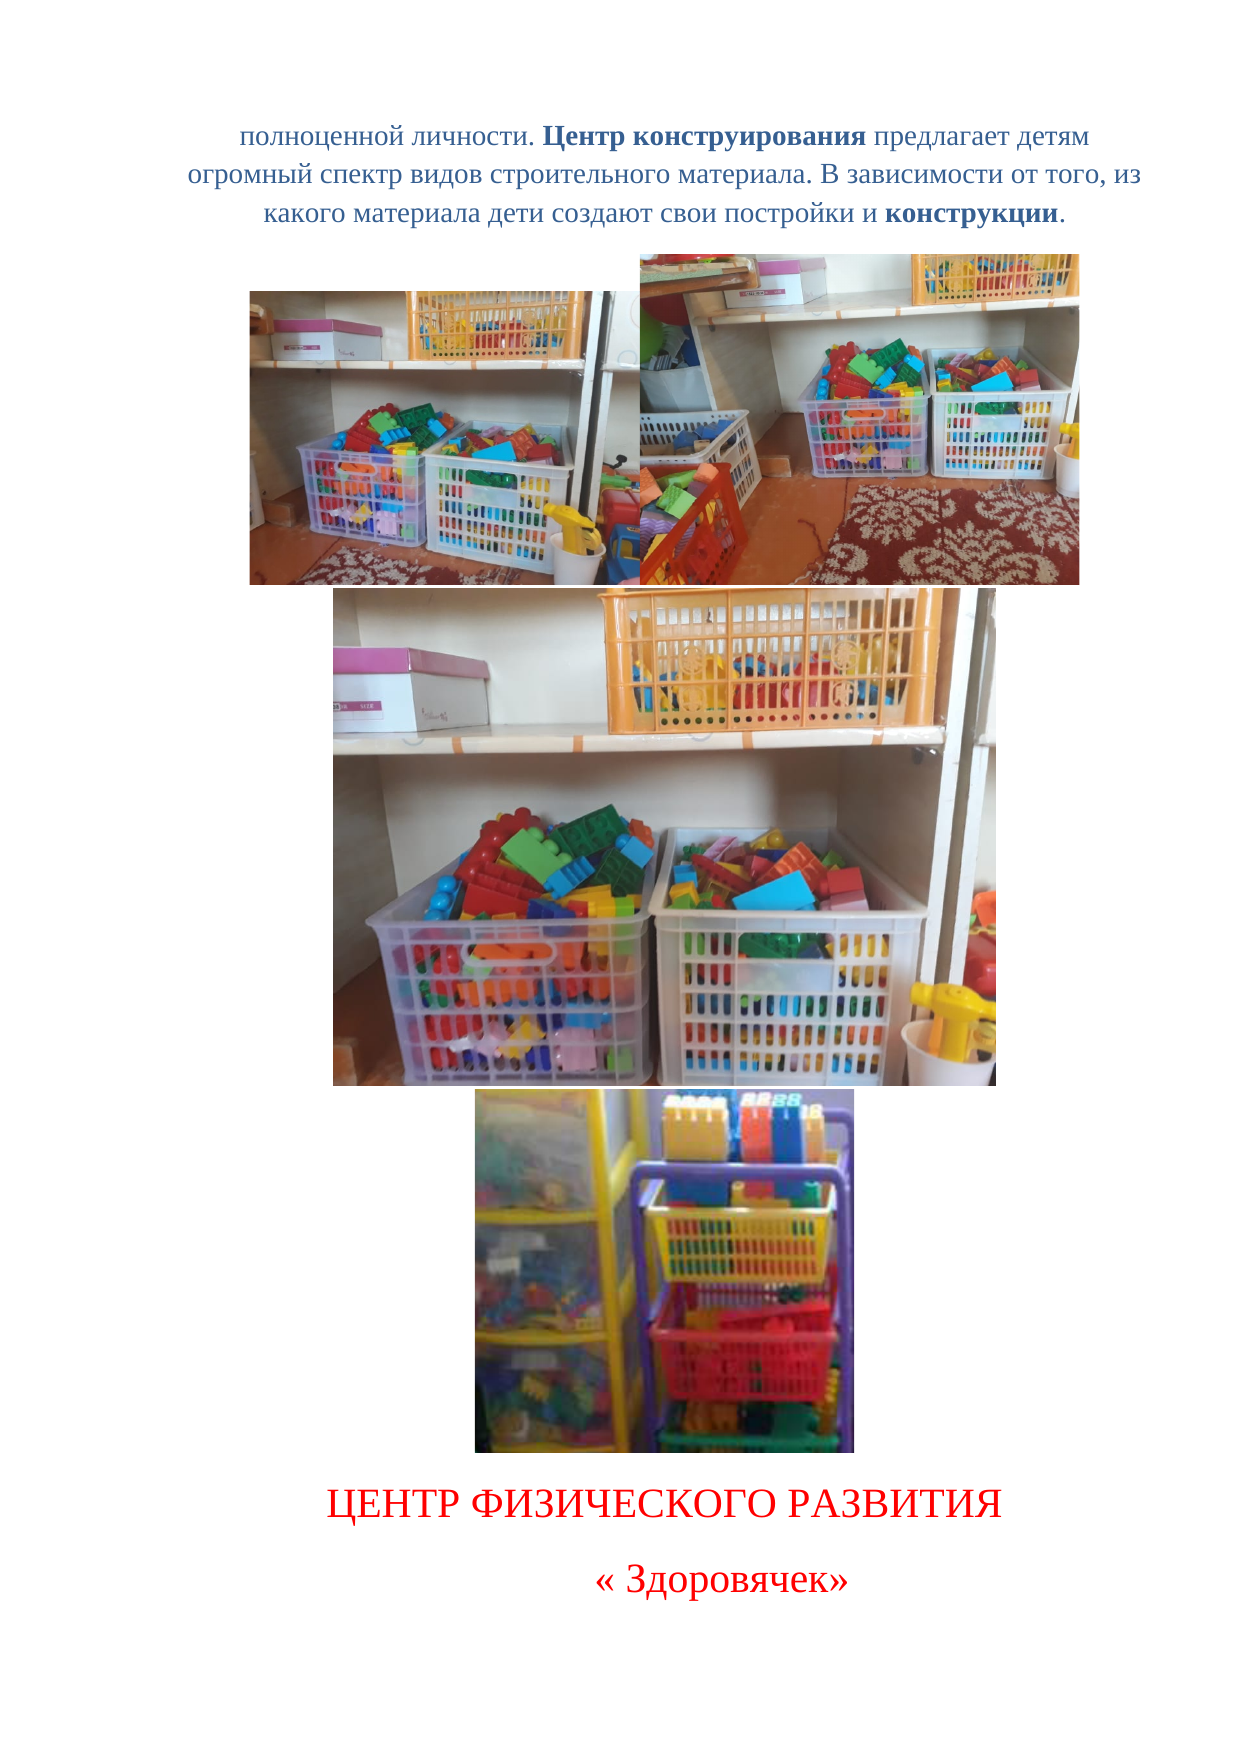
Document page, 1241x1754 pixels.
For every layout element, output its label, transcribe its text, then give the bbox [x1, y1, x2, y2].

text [177, 118, 1152, 229]
picture [333, 588, 996, 1086]
picture [249, 254, 1080, 585]
text « Здоровячек» [177, 1554, 1152, 1602]
text ЦЕНТР ФИЗИЧЕСКОГО РАЗВИТИЯ [177, 1478, 1152, 1526]
